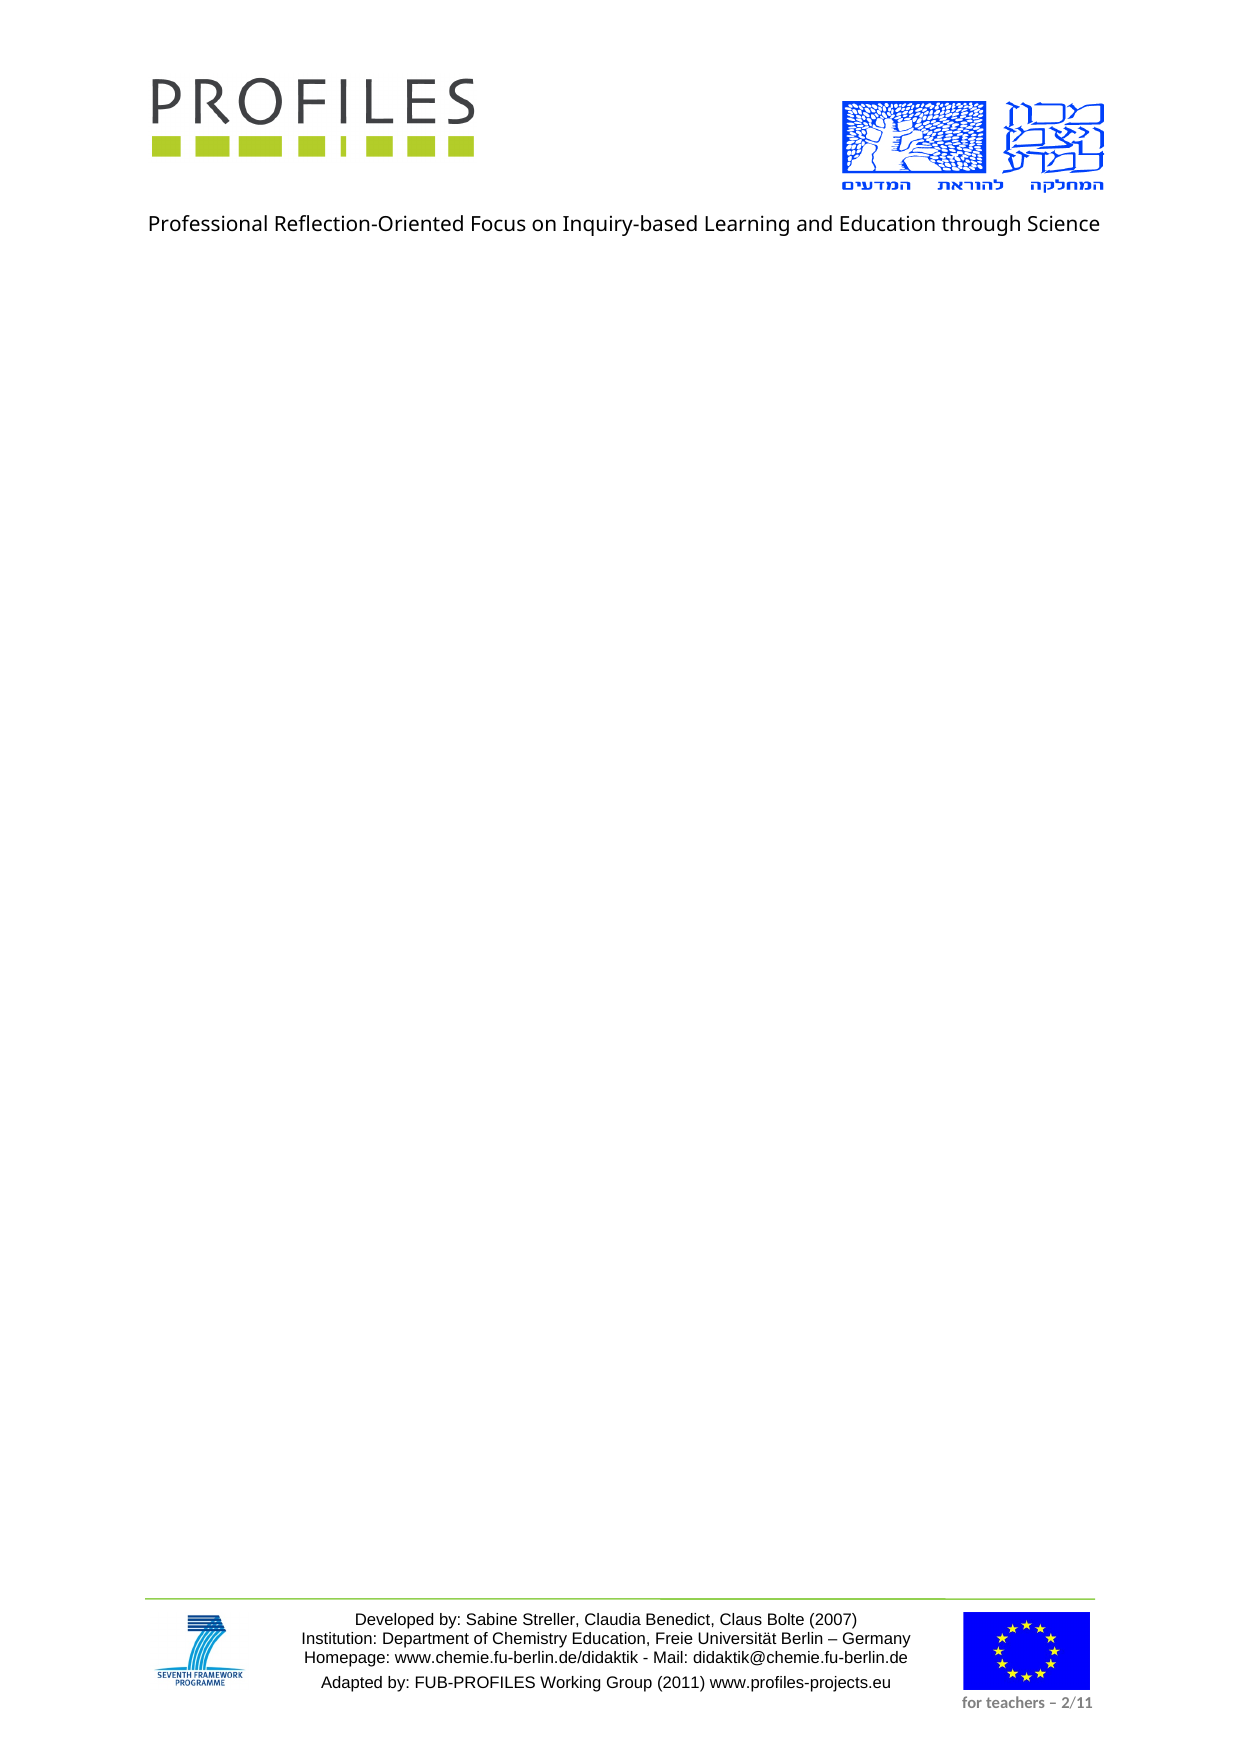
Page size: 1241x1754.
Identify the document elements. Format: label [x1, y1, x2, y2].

picture [150, 1612, 249, 1690]
picture [963, 1612, 1090, 1690]
picture [841, 101, 1105, 197]
picture [147, 73, 478, 163]
